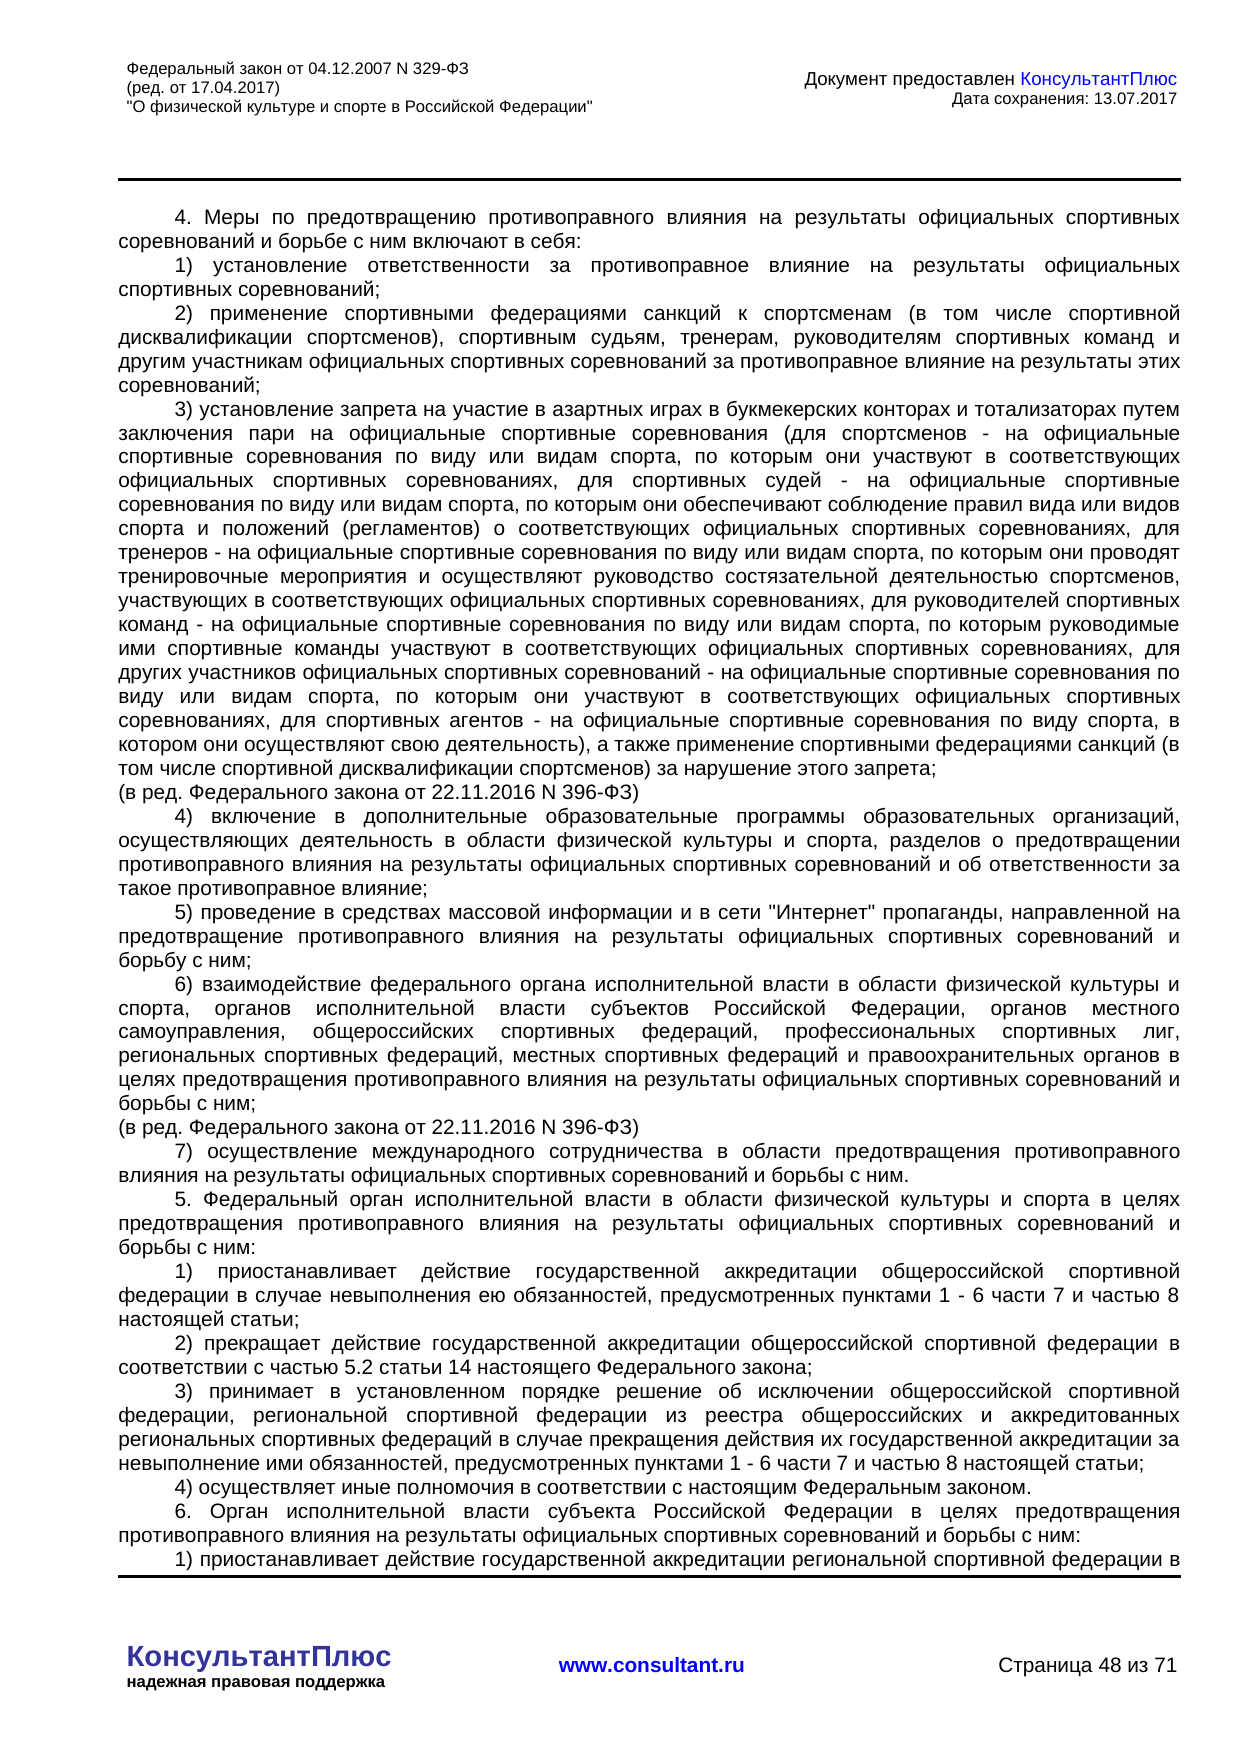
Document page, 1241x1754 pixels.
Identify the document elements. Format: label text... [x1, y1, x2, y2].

text 6) взаимодействие федерального органа исполнительной власти в области физической культуры и спорта, органов исполнительной власти субъектов Российской Федерации, органов местного самоуправления, общероссийских спортивных федераций, профессиональных спортивных лиг, региональных спортивных федераций, местных спортивных федераций и правоохранительных органов в целях предотвращения противоправного влияния на результаты официальных спортивных соревнований и борьбы с ним; [118, 971, 1181, 1115]
text (в ред. Федерального закона от 22.11.2016 N 396-ФЗ) [118, 780, 1181, 804]
text (в ред. Федерального закона от 22.11.2016 N 396-ФЗ) [118, 1115, 1181, 1139]
text 3) принимает в установленном порядке решение об исключении общероссийской спортивной федерации, региональной спортивной федерации из реестра общероссийских и аккредитованных региональных спортивных федераций в случае прекращения действия их государственной аккредитации за невыполнение ими обязанностей, предусмотренных пунктами 1 - 6 части 7 и частью 8 настоящей статьи; [118, 1379, 1181, 1474]
text 6. Орган исполнительной власти субъекта Российской Федерации в целях предотвращения противоправного влияния на результаты официальных спортивных соревнований и борьбы с ним: [118, 1498, 1181, 1546]
text 7) осуществление международного сотрудничества в области предотвращения противоправного влияния на результаты официальных спортивных соревнований и борьбы с ним. [118, 1139, 1181, 1187]
text 1) установление ответственности за противоправное влияние на результаты официальных спортивных соревнований; [118, 253, 1181, 301]
text 5. Федеральный орган исполнительной власти в области физической культуры и спорта в целях предотвращения противоправного влияния на результаты официальных спортивных соревнований и борьбы с ним: [118, 1187, 1181, 1259]
text 1) приостанавливает действие государственной аккредитации общероссийской спортивной федерации в случае невыполнения ею обязанностей, предусмотренных пунктами 1 - 6 части 7 и частью 8 настоящей статьи; [118, 1259, 1181, 1331]
text 5) проведение в средствах массовой информации и в сети "Интернет" пропаганды, направленной на предотвращение противоправного влияния на результаты официальных спортивных соревнований и борьбу с ним; [118, 899, 1181, 971]
text 2) применение спортивными федерациями санкций к спортсменам (в том числе спортивной дисквалификации спортсменов), спортивным судьям, тренерам, руководителям спортивных команд и другим участникам официальных спортивных соревнований за противоправное влияние на результаты этих соревнований; [118, 301, 1181, 396]
text 4) осуществляет иные полномочия в соответствии с настоящим Федеральным законом. [118, 1474, 1181, 1498]
text 2) прекращает действие государственной аккредитации общероссийской спортивной федерации в соответствии с частью 5.2 статьи 14 настоящего Федерального закона; [118, 1331, 1181, 1379]
text 4. Меры по предотвращению противоправного влияния на результаты официальных спортивных соревнований и борьбе с ним включают в себя: [118, 205, 1181, 253]
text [118, 1546, 1181, 1570]
text 3) установление запрета на участие в азартных играх в букмекерских конторах и тотализаторах путем заключения пари на официальные спортивные соревнования (для спортсменов - на официальные спортивные соревнования по виду или видам спорта, по которым они участвуют в соответствующих официальных спортивных соревнованиях, для спортивных судей - на официальные спортивные соревнования по виду или видам спорта, по которым они обеспечивают соблюдение правил вида или видов спорта и положений (регламентов) о соответствующих официальных спортивных соревнованиях, для тренеров - на официальные спортивные соревнования по виду или видам спорта, по которым они проводят тренировочные мероприятия и осуществляют руководство состязательной деятельностью спортсменов, участвующих в соответствующих официальных спортивных соревнованиях, для руководителей спортивных команд - на официальные спортивные соревнования по виду или видам спорта, по которым руководимые ими спортивные команды участвуют в соответствующих официальных спортивных соревнованиях, для других участников официальных спортивных соревнований - на официальные спортивные соревнования по виду или видам спорта, по которым они участвуют в соответствующих официальных спортивных соревнованиях, для спортивных агентов - на официальные спортивные соревнования по виду спорта, в котором они осуществляют свою деятельность), а также применение спортивными федерациями санкций (в том числе спортивной дисквалификации спортсменов) за нарушение этого запрета; [118, 396, 1181, 780]
text 4) включение в дополнительные образовательные программы образовательных организаций, осуществляющих деятельность в области физической культуры и спорта, разделов о предотвращении противоправного влияния на результаты официальных спортивных соревнований и об ответственности за такое противоправное влияние; [118, 804, 1181, 899]
